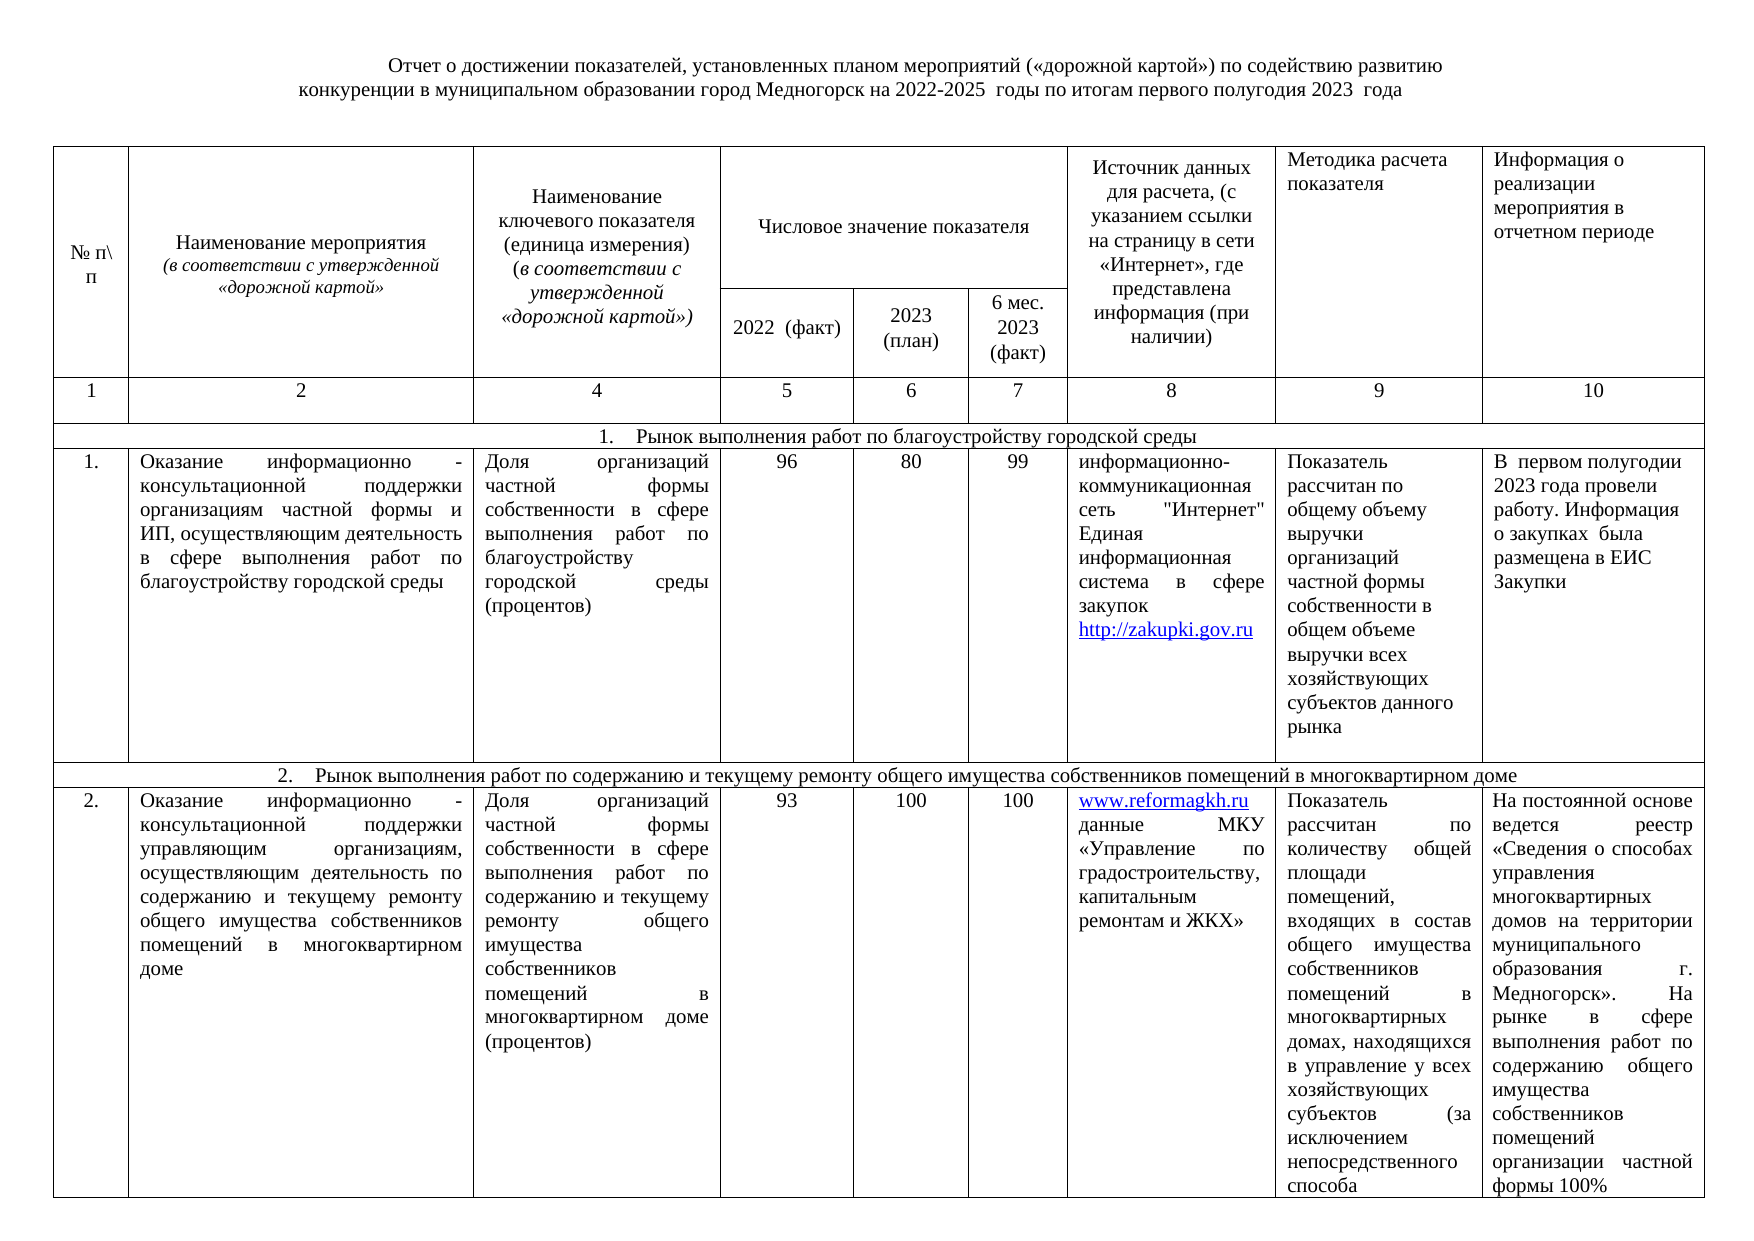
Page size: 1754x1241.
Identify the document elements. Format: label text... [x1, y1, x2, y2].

table_cell 80 [854, 449, 968, 762]
table_cell 9 [1276, 378, 1482, 423]
table_cell 7 [969, 378, 1067, 423]
table_cell 1. [54, 449, 128, 762]
table_header Наименование мероприятия (в соответствии с утвержденной «дорожной картой» [129, 147, 473, 377]
table_cell В первом полугодии 2023 года провели работу. Информация о закупках была размещена в ЕИС Закупки [1483, 449, 1704, 762]
table_cell 99 [969, 449, 1067, 762]
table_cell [129, 788, 473, 1197]
table_cell 4 [474, 378, 720, 423]
table_header Методика расчета показателя [1276, 147, 1482, 377]
table_cell Рынок выполнения работ по содержанию и текущему ремонту общего имущества собственников помещений в многоквартирном доме [54, 763, 1704, 787]
table_cell 93 [721, 788, 853, 1197]
table_header Источник данных для расчета, (с указанием ссылки на страницу в сети «Интернет», где представлена информация (при наличии) [1068, 147, 1275, 377]
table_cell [474, 788, 720, 1197]
table_cell информационно-коммуникационная сеть "Интернет" Единая информационная система в сфере закупок http://zakupki.gov.ru [1068, 449, 1275, 762]
table_cell Доля организаций частной формы собственности в сфере выполнения работ по благоустройству городской среды (процентов) [474, 449, 720, 762]
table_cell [1068, 788, 1275, 1197]
table_cell 2 [129, 378, 473, 423]
table_cell 2023 (план) [854, 289, 968, 377]
table_cell 100 [969, 788, 1067, 1197]
table_cell Рынок выполнения работ по благоустройству городской среды [54, 424, 1704, 448]
table_cell 5 [721, 378, 853, 423]
table_header № п\п [54, 147, 128, 377]
table_cell 10 [1483, 378, 1704, 423]
table_header Числовое значение показателя [721, 147, 1067, 288]
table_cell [1276, 788, 1482, 1197]
table_cell 6 мес. 2023 (факт) [969, 289, 1067, 377]
table_cell 1 [54, 378, 128, 423]
table_cell 2022 (факт) [721, 289, 853, 377]
table_cell 8 [1068, 378, 1275, 423]
table_cell 2. [54, 788, 128, 1197]
table_cell 6 [854, 378, 968, 423]
text конкуренции в муниципальном образовании город Медногорск на 2022-2025 годы по итогам первого полугодия 2023 года [65, 77, 1636, 101]
table_cell 96 [721, 449, 853, 762]
table_cell Показатель рассчитан по общему объему выручки организаций частной формы собственности в общем объеме выручки всех хозяйствующих субъектов данного рынка [1276, 449, 1482, 762]
table_header Информация о реализации мероприятия в отчетном периоде [1483, 147, 1704, 377]
table_cell 100 [854, 788, 968, 1197]
text Отчет о достижении показателей, установленных планом мероприятий («дорожной картой») по содействию развитию [65, 53, 1636, 77]
table_cell Оказание информационно - консультационной поддержки организациям частной формы и ИП, осуществляющим деятельность в сфере выполнения работ по благоустройству городской среды [129, 449, 473, 762]
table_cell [1483, 788, 1704, 1197]
table_header Наименование ключевого показателя (единица измерения) (в соответствии с утвержденной «дорожной картой») [474, 147, 720, 377]
